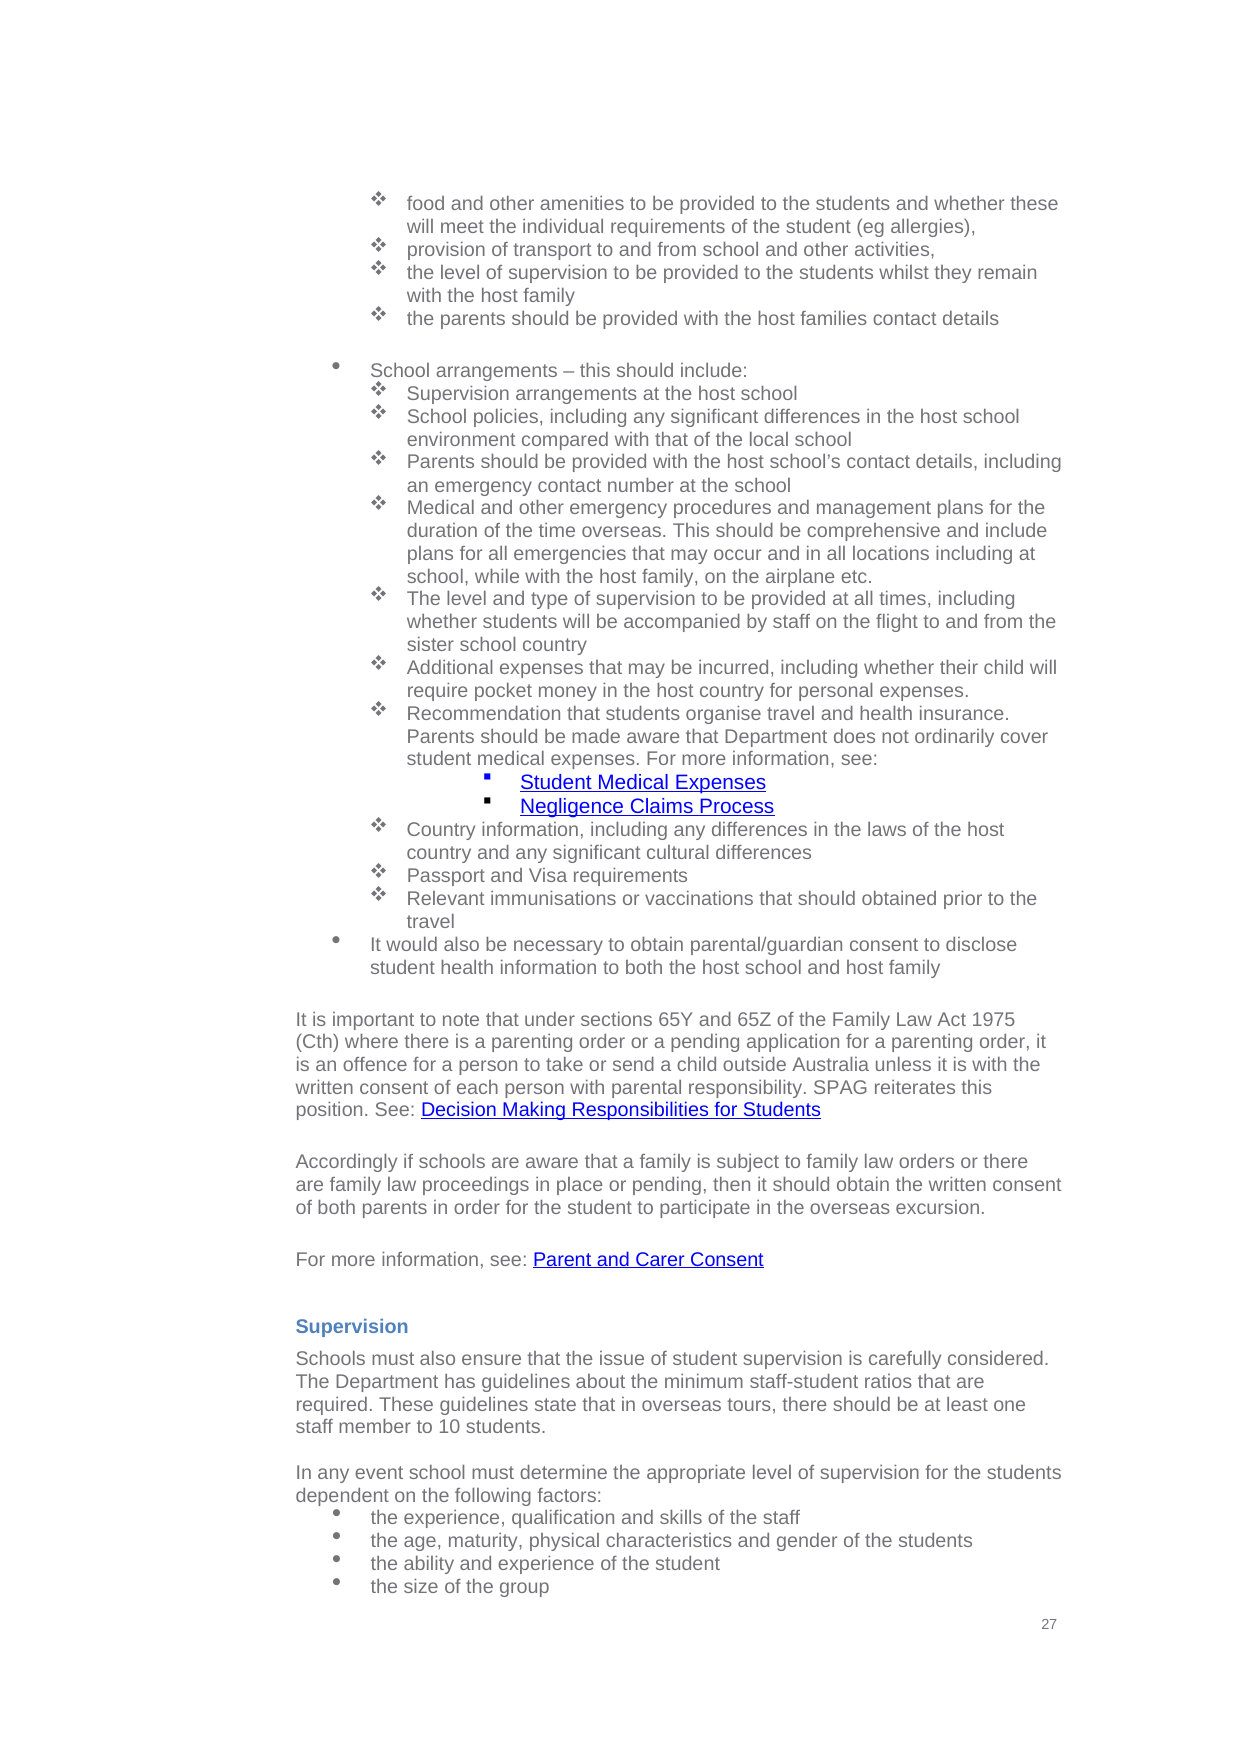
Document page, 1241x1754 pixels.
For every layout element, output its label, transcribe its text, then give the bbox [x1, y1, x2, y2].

list School policies, including any significant differences in the host school environment compared with that of the local school [369, 405, 1063, 450]
text For more information, see: Parent and Carer Consent [295, 1247, 1063, 1270]
text Accordingly if schools are aware that a family is subject to family law orders or there are family law proceedings in place or pending, then it should obtain the written consent of both parents in order for the student to participate in the overseas excursion. [295, 1150, 1063, 1218]
list Country information, including any differences in the laws of the host country and any significant cultural differences [369, 818, 1063, 864]
list the parents should be provided with the host families contact details [369, 306, 1063, 329]
list food and other amenities to be provided to the students and whether these will meet the individual requirements of the student (eg allergies), [369, 192, 1063, 238]
list School arrangements – this should include: [332, 359, 1063, 382]
list Passport and Visa requirements [369, 864, 1063, 887]
list Supervision arrangements at the host school [369, 382, 1063, 405]
list Medical and other emergency procedures and management plans for the duration of the time overseas. This should be comprehensive and include plans for all emergencies that may occur and in all locations including at school, while with the host family, on the airplane etc. [369, 496, 1063, 587]
list Relevant immunisations or vaccinations that should obtained prior to the travel [369, 887, 1063, 932]
list Student Medical Expenses [482, 770, 1063, 794]
text In any event school must determine the appropriate level of supervision for the students dependent on the following factors: [295, 1461, 1063, 1506]
list the size of the group [333, 1575, 1063, 1598]
list the ability and experience of the student [333, 1552, 1063, 1575]
list Negligence Claims Process [482, 794, 1063, 818]
list Additional expenses that may be incurred, including whether their child will require pocket money in the host country for personal expenses. [369, 656, 1063, 701]
list It would also be necessary to obtain parental/guardian consent to disclose student health information to both the host school and host family [332, 932, 1063, 978]
list Parents should be provided with the host school’s contact details, including an emergency contact number at the school [369, 450, 1063, 496]
list Recommendation that students organise travel and health insurance. Parents should be made aware that Department does not ordinarily cover student medical expenses. For more information, see: [369, 701, 1063, 770]
list the experience, qualification and skills of the staff [333, 1506, 1063, 1529]
list the level of supervision to be provided to the students whilst they remain with the host family [369, 261, 1063, 306]
list The level and type of supervision to be provided at all times, including whether students will be accompanied by staff on the flight to and from the sister school country [369, 587, 1063, 656]
list provision of transport to and from school and other activities, [369, 238, 1063, 261]
subtitle Supervision [295, 1315, 1063, 1338]
list the age, maturity, physical characteristics and gender of the students [333, 1529, 1063, 1552]
text Schools must also ensure that the issue of student supervision is carefully considered. The Department has guidelines about the minimum staff-student ratios that are required. These guidelines state that in overseas tours, there should be at least one staff member to 10 students. [295, 1347, 1063, 1438]
text It is important to note that under sections 65Y and 65Z of the Family Law Act 1975 (Cth) where there is a parenting order or a pending application for a parenting order, it is an offence for a person to take or send a child outside Australia unless it is with the written consent of each person with parental responsibility. SPAG reiterates this position. See: Decision Making Responsibilities for Students [295, 1007, 1063, 1121]
